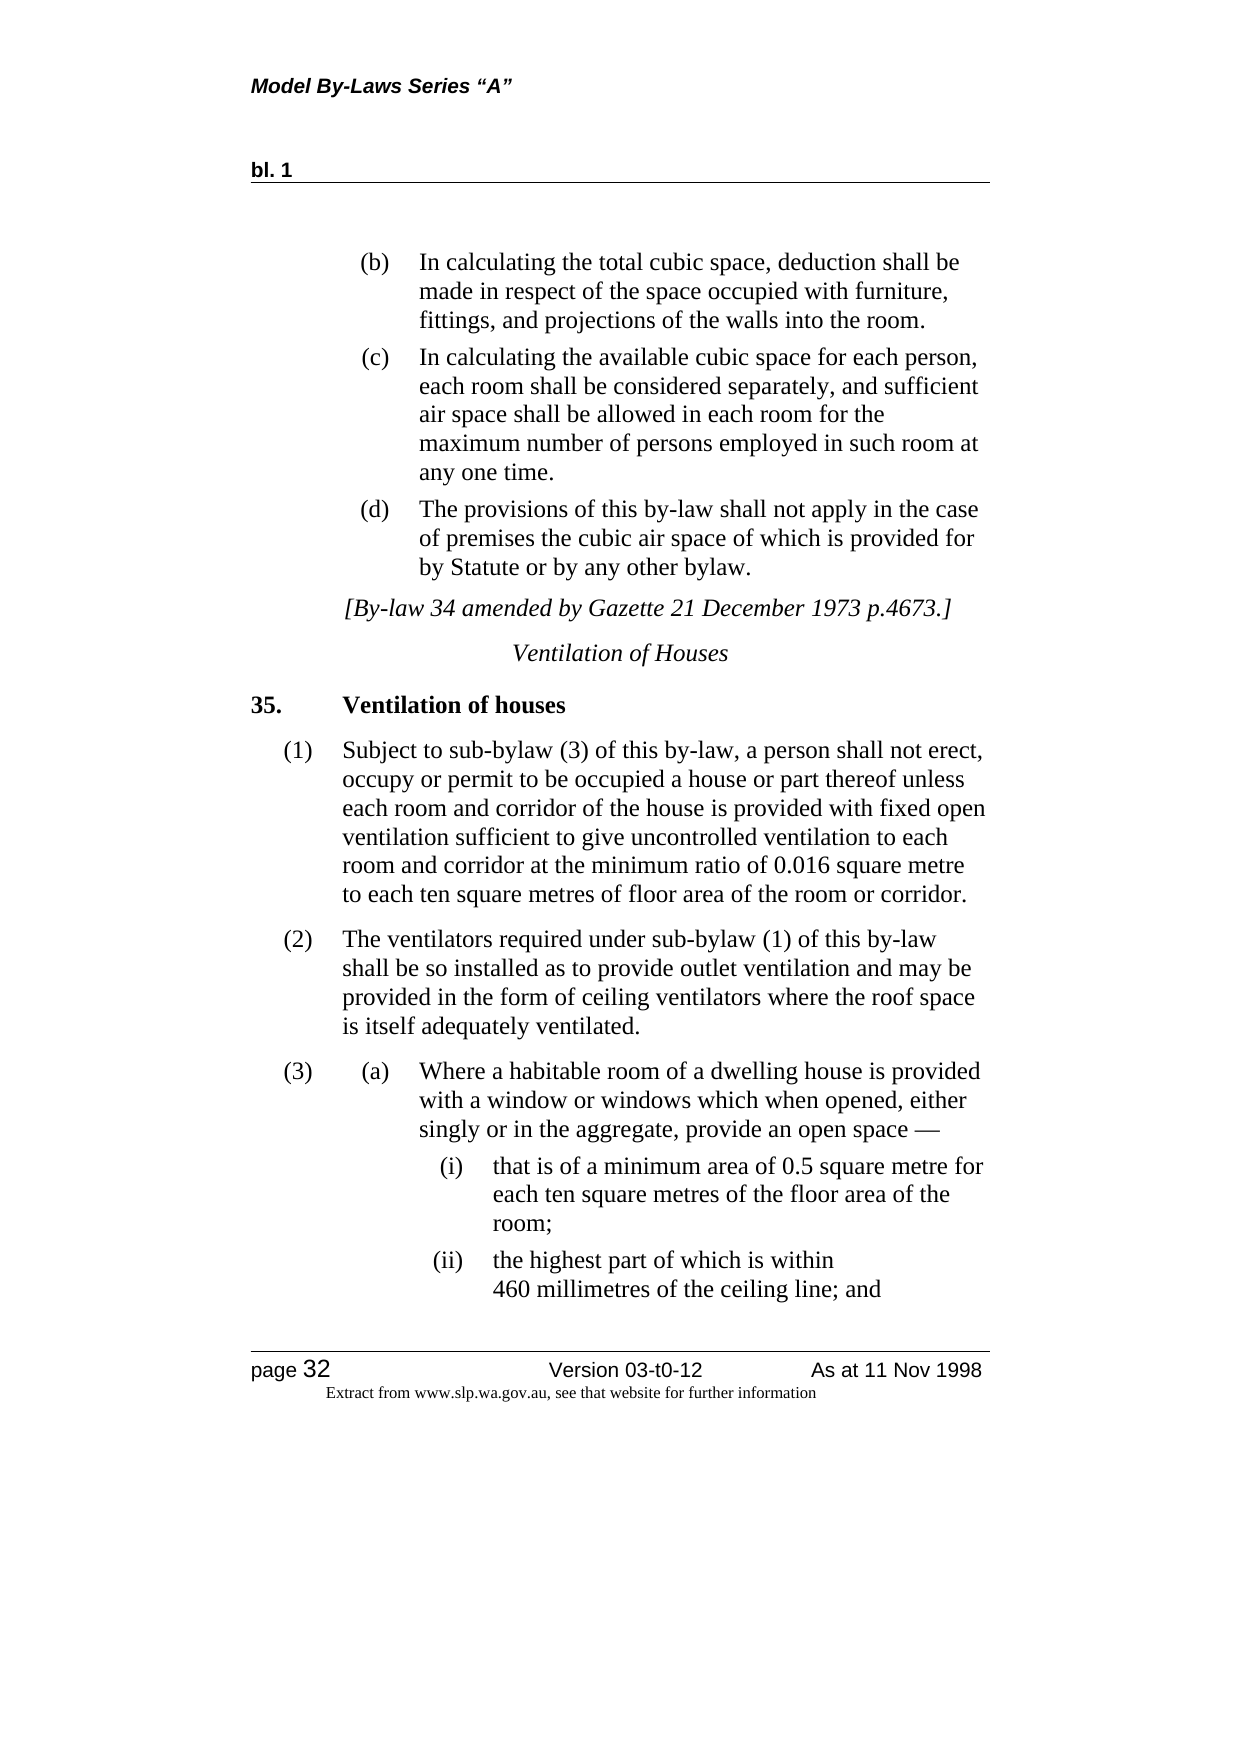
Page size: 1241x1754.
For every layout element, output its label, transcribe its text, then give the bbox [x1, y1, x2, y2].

text (c) In calculating the available cubic space for each person, each room shall be considered separately, and sufficient air space shall be allowed in each room for the maximum number of persons employed in such room at any one time. [251, 342, 990, 486]
text (2) The ventilators required under sub-bylaw (1) of this by-law shall be so installed as to provide outlet ventilation and may be provided in the form of ceiling ventilators where the roof space is itself adequately ventilated. [251, 924, 990, 1039]
text (3) (a) Where a habitable room of a dwelling house is provided with a window or windows which when opened, either singly or in the aggregate, provide an open space — [251, 1056, 990, 1142]
text (i) that is of a minimum area of 0.5 square metre for each ten square metres of the floor area of the room; [251, 1151, 990, 1237]
subtitle Ventilation of Houses [251, 638, 990, 667]
text (d) The provisions of this by-law shall not apply in the case of premises the cubic air space of which is provided for by Statute or by any other bylaw. [251, 494, 990, 580]
text (ii) the highest part of which is within 460 millimetres of the ceiling line; and [251, 1245, 990, 1303]
subtitle 35. Ventilation of houses [251, 690, 990, 719]
text (b) In calculating the total cubic space, deduction shall be made in respect of the space occupied with furniture, fittings, and projections of the walls into the room. [251, 247, 990, 334]
text (1) Subject to sub-bylaw (3) of this by-law, a person shall not erect, occupy or permit to be occupied a house or part thereof unless each room and corridor of the house is provided with fixed open ventilation sufficient to give uncontrolled ventilation to each room and corridor at the minimum ratio of 0.016 square metre to each ten square metres of floor area of the room or corridor. [251, 735, 990, 908]
text [By-law 34 amended by Gazette 21 December 1973 p.4673.] [251, 593, 990, 622]
